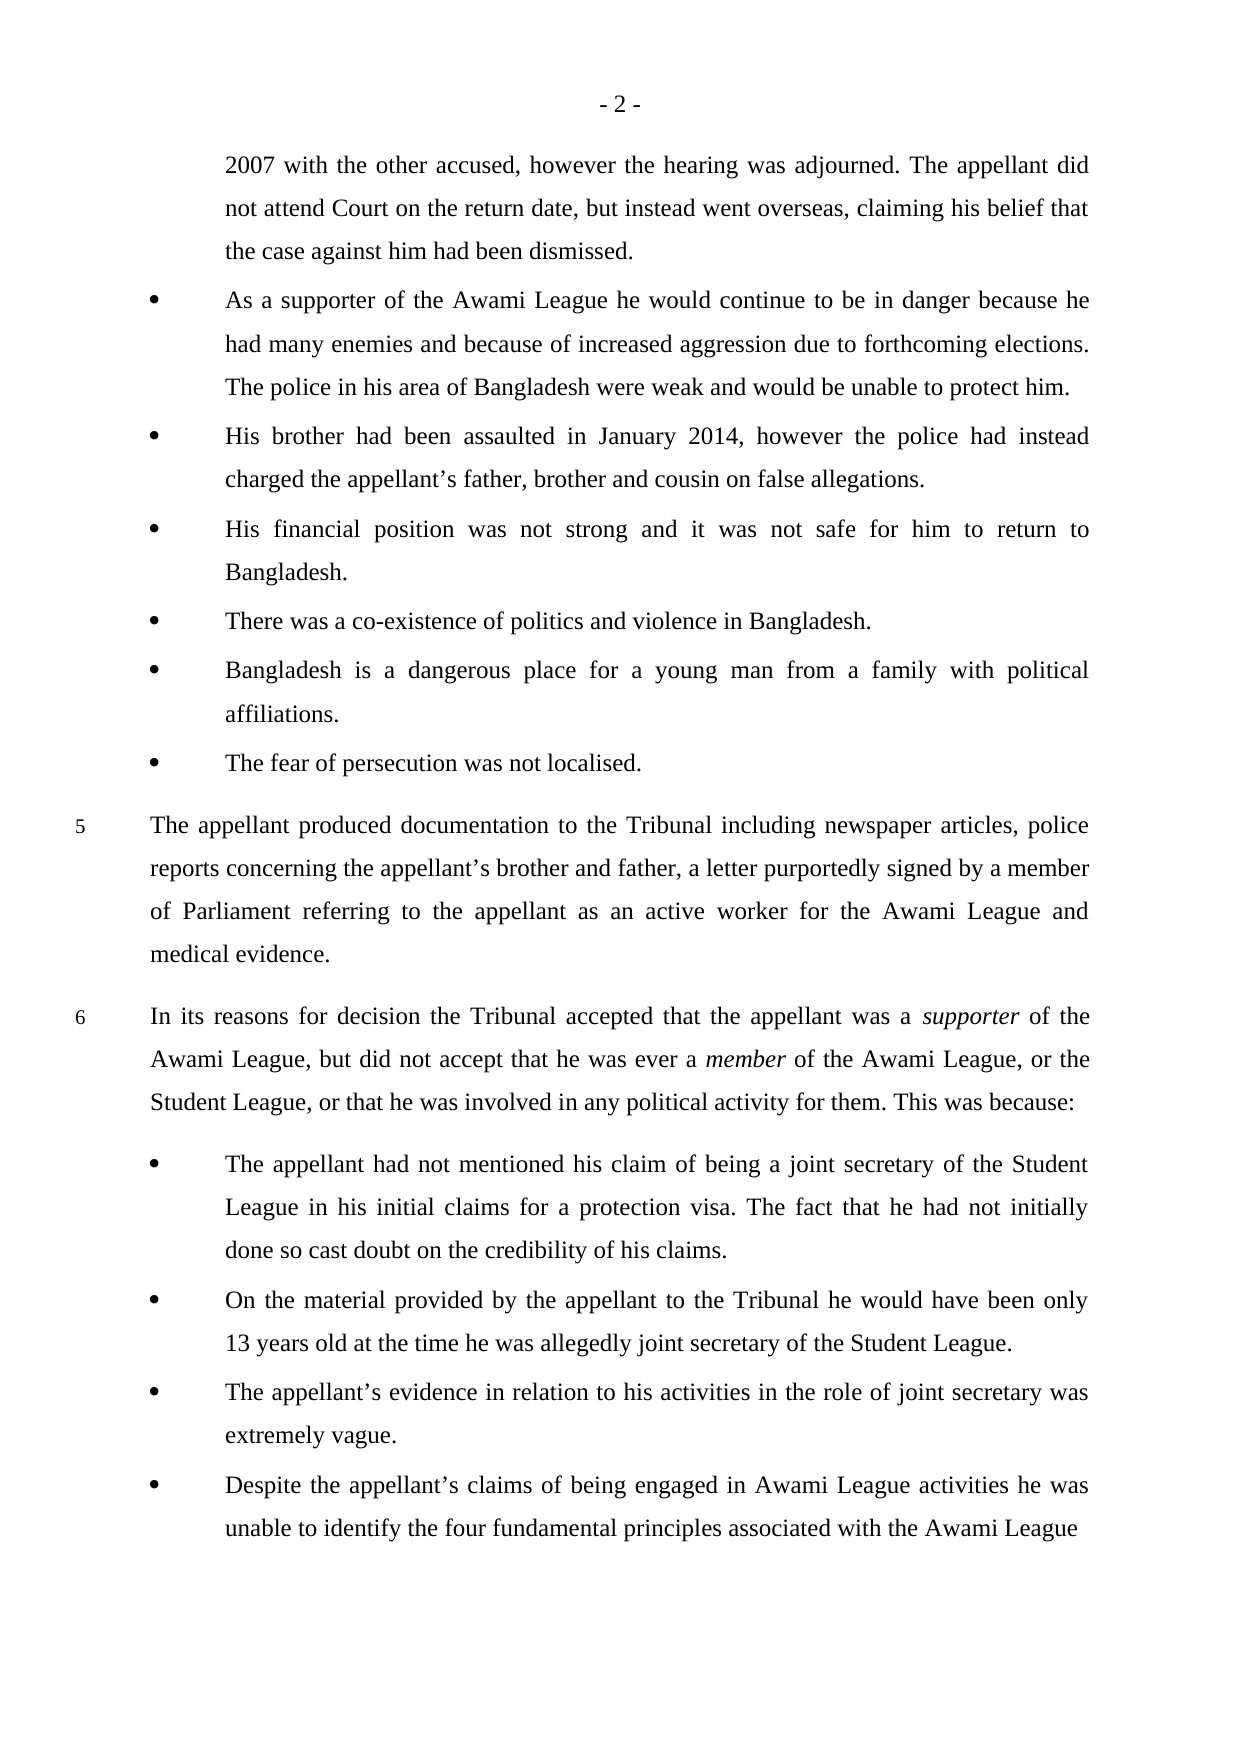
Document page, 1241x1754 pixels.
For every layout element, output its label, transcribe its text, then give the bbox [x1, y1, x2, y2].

text Bangladesh is a dangerous place for a young man from a family with political affiliations. [150, 656, 1090, 727]
text The appellant’s evidence in relation to his activities in the role of joint secretary was extremely vague. [150, 1377, 1090, 1449]
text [150, 150, 1090, 265]
text His brother had been assaulted in January 2014, however the police had instead charged the appellant’s father, brother and cousin on false allegations. [150, 421, 1090, 493]
text As a supporter of the Awami League he would continue to be in danger because he had many enemies and because of increased aggression due to forthcoming elections. The police in his area of Bangladesh were weak and would be unable to protect him. [150, 286, 1090, 401]
text The appellant had not mentioned his claim of being a joint secretary of the Student League in his initial claims for a protection visa. The fact that he had not initially done so cast doubt on the credibility of his claims. [150, 1149, 1090, 1264]
text His financial position was not strong and it was not safe for him to return to Bangladesh. [150, 514, 1090, 586]
text The fear of persecution was not localised. [150, 748, 1090, 777]
text In its reasons for decision the Tribunal accepted that the appellant was a supporter of the Awami League, but did not accept that he was ever a member of the Awami League, or the Student League, or that he was involved in any political activity for them. This was because: [75, 1001, 1090, 1116]
text On the material provided by the appellant to the Tribunal he would have been only 13 years old at the time he was allegedly joint secretary of the Student League. [150, 1285, 1090, 1357]
text The appellant produced documentation to the Tribunal including newspaper articles, police reports concerning the appellant’s brother and father, a letter purportedly signed by a member of Parliament referring to the appellant as an active worker for the Awami League and medical evidence. [75, 810, 1090, 968]
text There was a co-existence of politics and violence in Bangladesh. [150, 606, 1090, 635]
text Despite the appellant’s claims of being engaged in Awami League activities he was unable to identify the four fundamental principles associated with the Awami League [150, 1470, 1090, 1542]
